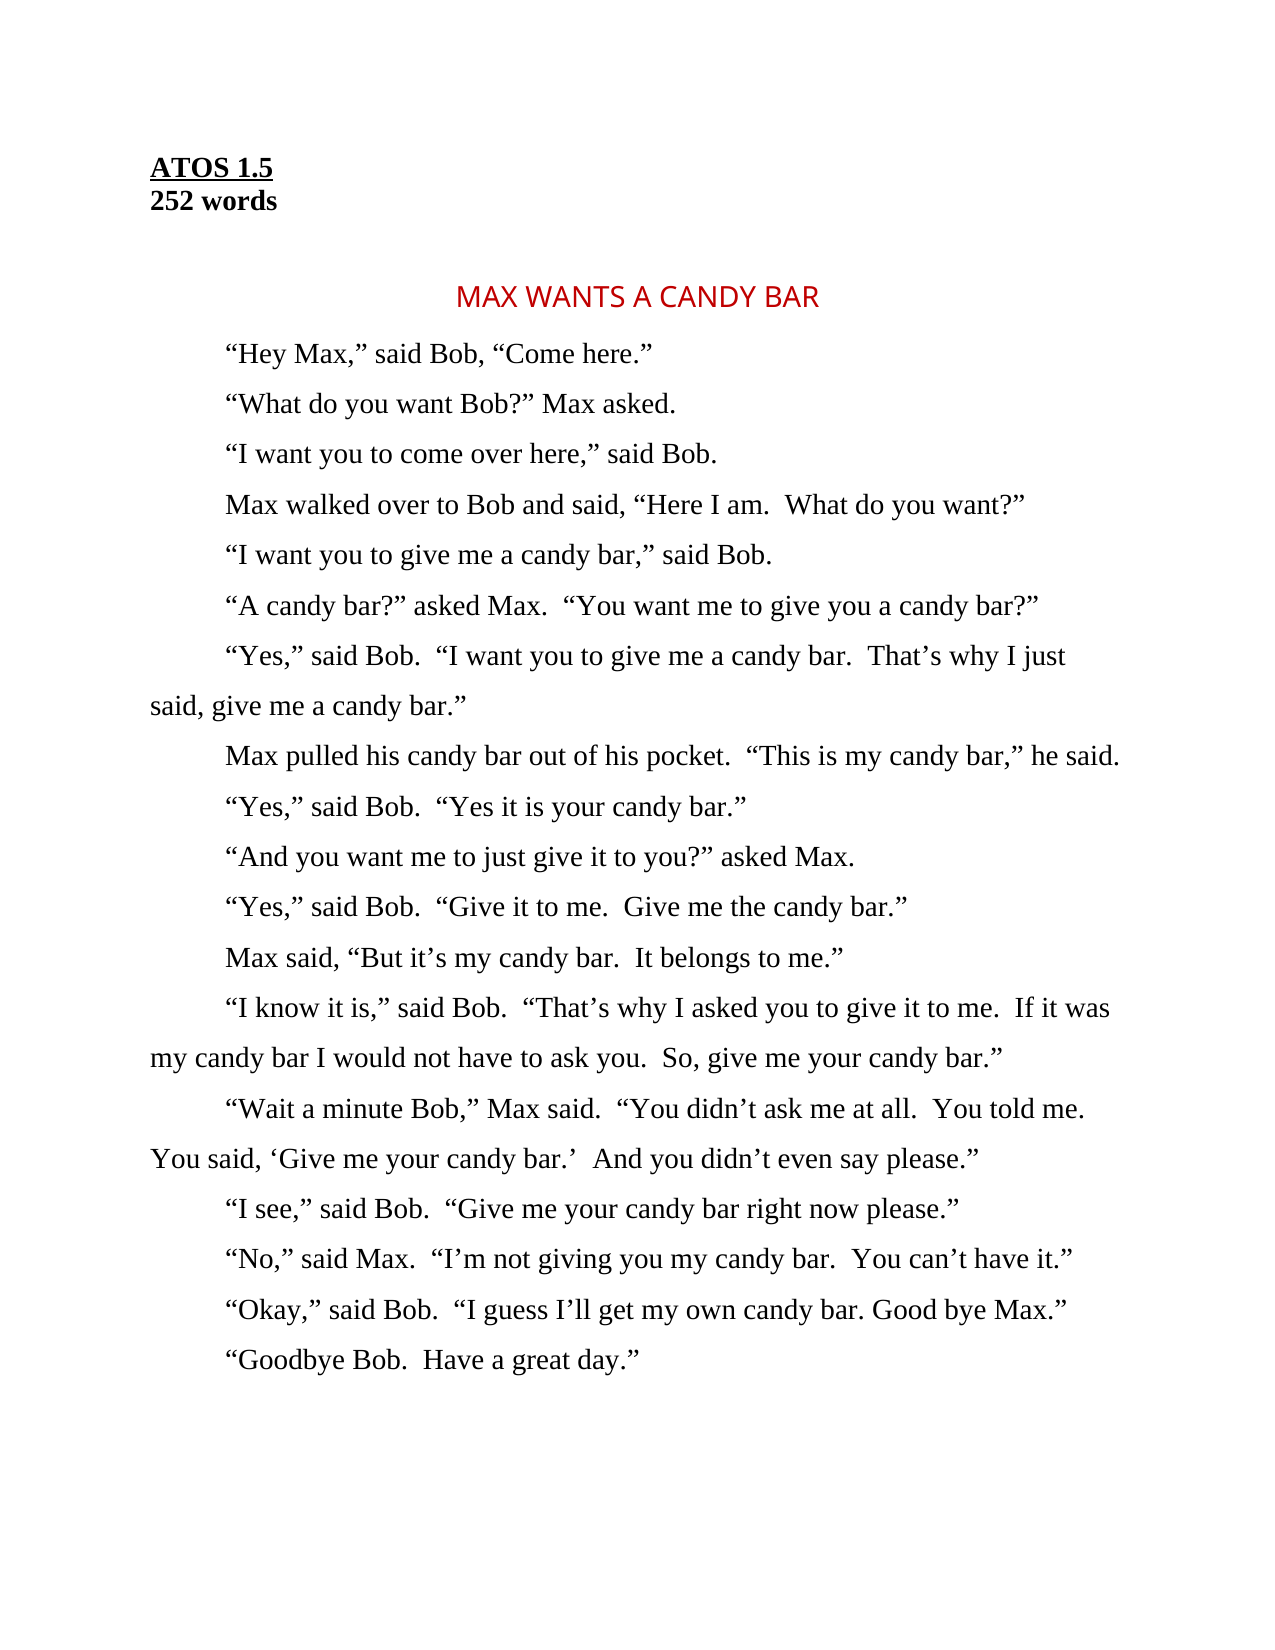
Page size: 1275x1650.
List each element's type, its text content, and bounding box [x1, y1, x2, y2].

text Max said, “But it’s my candy bar. It belongs to me.” [150, 940, 1125, 973]
text “A candy bar?” asked Max. “You want me to give you a candy bar?” [150, 588, 1125, 621]
text “Yes,” said Bob. “Give it to me. Give me the candy bar.” [150, 889, 1125, 923]
text Max pulled his candy bar out of his pocket. “This is my candy bar,” he said. [150, 738, 1125, 772]
text ATOS 1.5 [150, 150, 1125, 183]
text “I want you to come over here,” said Bob. [150, 437, 1125, 470]
text “Okay,” said Bob. “I guess I’ll get my own candy bar. Good bye Max.” [150, 1292, 1125, 1326]
text “I see,” said Bob. “Give me your candy bar right now please.” [150, 1191, 1125, 1225]
text “Hey Max,” said Bob, “Come here.” [150, 336, 1125, 369]
text “No,” said Max. “I’m not giving you my candy bar. You can’t have it.” [150, 1242, 1125, 1275]
text “And you want me to just give it to you?” asked Max. [150, 839, 1125, 873]
text “Goodbye Bob. Have a great day.” [150, 1342, 1125, 1376]
text 252 words [150, 183, 1125, 217]
text “What do you want Bob?” Max asked. [150, 386, 1125, 420]
text Max walked over to Bob and said, “Here I am. What do you want?” [150, 487, 1125, 521]
text MAX WANTS A CANDY BAR [150, 277, 1125, 316]
text “I want you to give me a candy bar,” said Bob. [150, 537, 1125, 571]
text “Wait a minute Bob,” Max said. “You didn’t ask me at all. You told me. You said, ‘Give me your candy bar.’ And you didn’t even say please.” [150, 1091, 1125, 1174]
text “Yes,” said Bob. “I want you to give me a candy bar. That’s why I just said, give me a candy bar.” [150, 638, 1125, 722]
text “I know it is,” said Bob. “That’s why I asked you to give it to me. If it was my candy bar I would not have to ask you. So, give me your candy bar.” [150, 990, 1125, 1074]
text “Yes,” said Bob. “Yes it is your candy bar.” [150, 789, 1125, 822]
